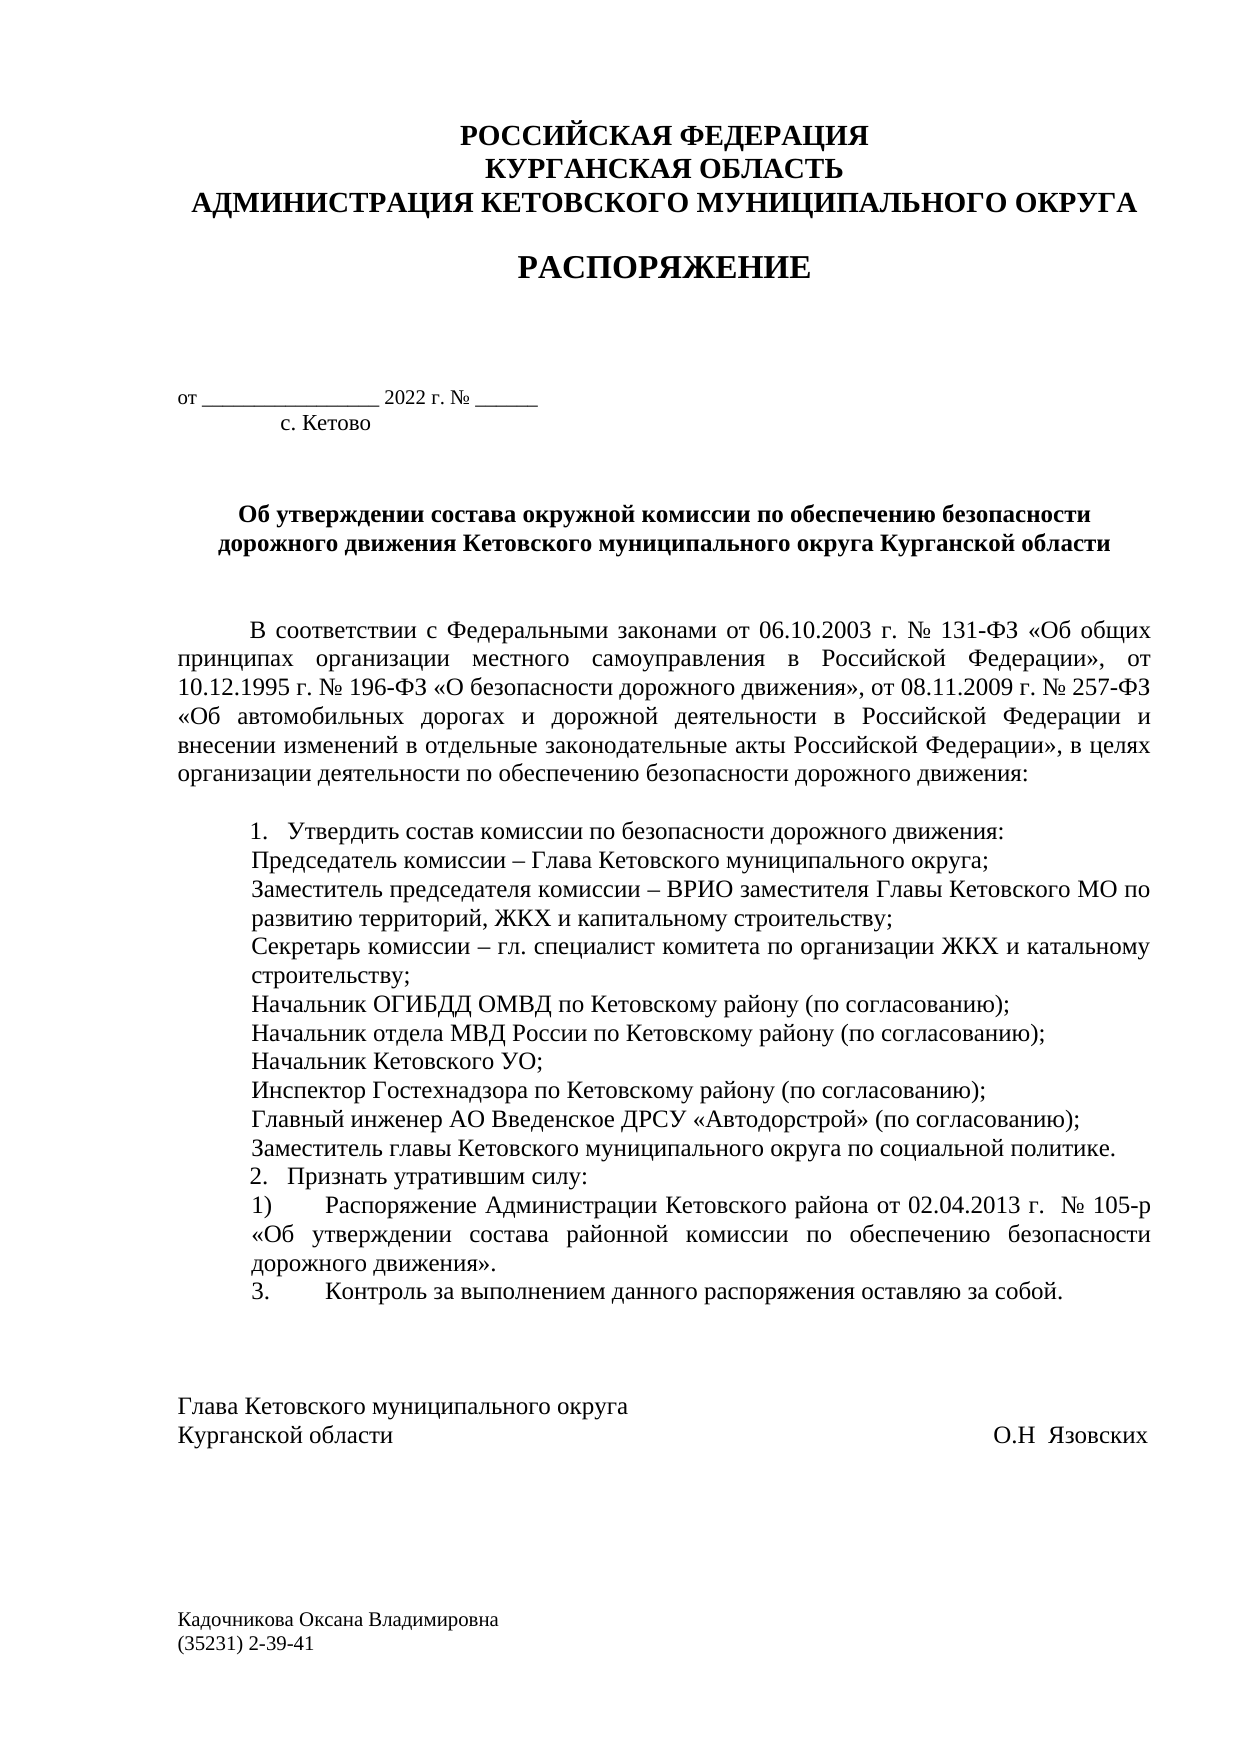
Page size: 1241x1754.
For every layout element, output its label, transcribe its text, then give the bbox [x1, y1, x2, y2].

list Заместитель главы Кетовского муниципального округа по социальной политике. [251, 1133, 1152, 1161]
text РАСПОРЯЖЕНИЕ [177, 247, 1152, 286]
text с. Кетово [177, 409, 1152, 435]
list Распоряжение Администрации Кетовского района от 02.04.2013 г. № 105-р «Об утверждении состава районной комиссии по обеспечению безопасности дорожного движения». [251, 1190, 1152, 1276]
text В соответствии с Федеральными законами от 06.10.2003 г. № 131-ФЗ «Об общих принципах организации местного самоуправления в Российской Федерации», от 10.12.1995 г. № 196-ФЗ «О безопасности дорожного движения», от 08.11.2009 г. № 257-ФЗ «Об автомобильных дорогах и дорожной деятельности в Российской Федерации и внесении изменений в отдельные законодательные акты Российской Федерации», в целях организации деятельности по обеспечению безопасности дорожного движения: [177, 615, 1152, 787]
list Начальник ОГИБДД ОМВД по Кетовскому району (по согласованию); [251, 989, 1152, 1018]
text Об утверждении состава окружной комиссии по обеспечению безопасности дорожного движения Кетовского муниципального округа Курганской области [177, 499, 1152, 557]
text АДМИНИСТРАЦИЯ КЕТОВСКОГО МУНИЦИПАЛЬНОГО ОКРУГА [177, 185, 1152, 219]
text от _________________ 2022 г. № ______ [177, 384, 1152, 409]
text Кадочникова Оксана Владимировна [177, 1607, 1152, 1631]
list Утвердить состав комиссии по безопасности дорожного движения: [249, 816, 1152, 845]
list Начальник Кетовского УО; [251, 1046, 1152, 1075]
list Признать утратившим силу: [249, 1161, 1152, 1190]
list Председатель комиссии – Глава Кетовского муниципального округа; [251, 845, 1152, 874]
list Секретарь комиссии – гл. специалист комитета по организации ЖКХ и катальному строительству; [251, 931, 1152, 989]
text Глава Кетовского муниципального округа [177, 1391, 1152, 1420]
list Заместитель председателя комиссии – ВРИО заместителя Главы Кетовского МО по развитию территорий, ЖКХ и капитальному строительству; [251, 874, 1152, 931]
text (35231) 2-39-41 [177, 1631, 1152, 1655]
list Начальник отдела МВД России по Кетовскому району (по согласованию); [251, 1018, 1152, 1046]
list Контроль за выполнением данного распоряжения оставляю за собой. [251, 1276, 1152, 1305]
text Курганской области О.Н Язовских [177, 1420, 1152, 1449]
text РОССИЙСКАЯ ФЕДЕРАЦИЯ [177, 118, 1152, 152]
text КУРГАНСКАЯ ОБЛАСТЬ [177, 152, 1152, 185]
list Инспектор Гостехнадзора по Кетовскому району (по согласованию); [251, 1075, 1152, 1104]
list Главный инженер АО Введенское ДРСУ «Автодорстрой» (по согласованию); [251, 1104, 1152, 1133]
